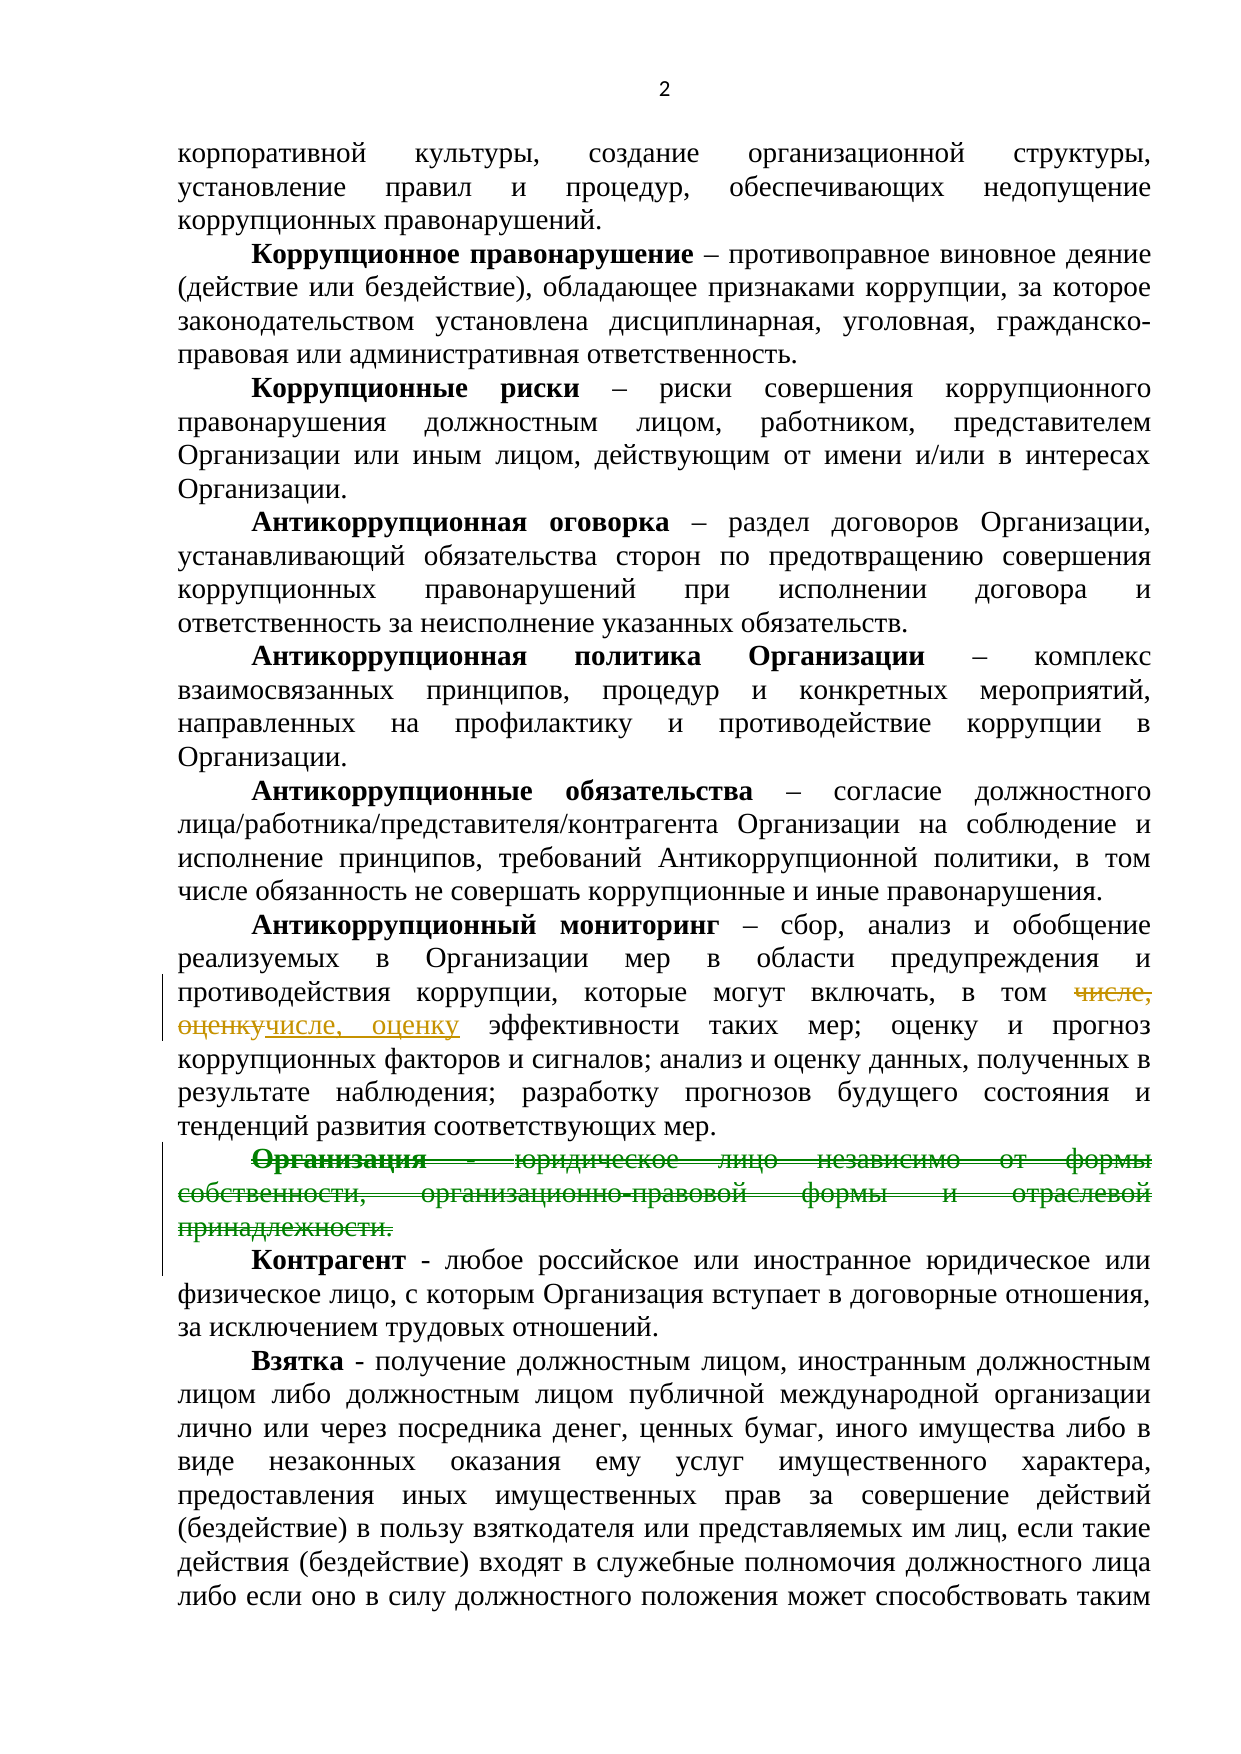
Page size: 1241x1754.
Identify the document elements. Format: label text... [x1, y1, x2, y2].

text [177, 1343, 1152, 1611]
text Коррупционные риски – риски совершения коррупционного правонарушения должностным лицом, работником, представителем Организации или иным лицом, действующим от имени и/или в интересах Организации. [177, 370, 1152, 504]
text Антикоррупционная политика Организации – комплекс взаимосвязанных принципов, процедур и конкретных мероприятий, направленных на профилактику и противодействие коррупции в Организации. [177, 638, 1152, 773]
text Антикоррупционные обязательства – согласие должностного лица/работника/представителя/контрагента Организации на соблюдение и исполнение принципов, требований Антикоррупционной политики, в том числе обязанность не совершать коррупционные и иные правонарушения. [177, 773, 1152, 907]
text Коррупционное правонарушение – противоправное виновное деяние (действие или бездействие), обладающее признаками коррупции, за которое законодательством установлена дисциплинарная, уголовная, гражданско-правовая или административная ответственность. [177, 236, 1152, 370]
text Антикоррупционная оговорка – раздел договоров Организации, устанавливающий обязательства сторон по предотвращению совершения коррупционных правонарушений при исполнении договора и ответственность за неисполнение указанных обязательств. [177, 504, 1152, 638]
text Антикоррупционный мониторинг – сбор, анализ и обобщение реализуемых в Организации мер в области предупреждения и противодействия коррупции, которые могут включать, в том эффективности таких мер; оценку и прогноз коррупционных факторов и сигналов; анализ и оценку данных, полученных в результате наблюдения; разработку прогнозов будущего состояния и тенденций развития соответствующих мер. [177, 907, 1152, 1142]
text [177, 135, 1152, 236]
text Контрагент - любое российское или иностранное юридическое или физическое лицо, с которым Организация вступает в договорные отношения, за исключением трудовых отношений. [177, 1242, 1152, 1343]
